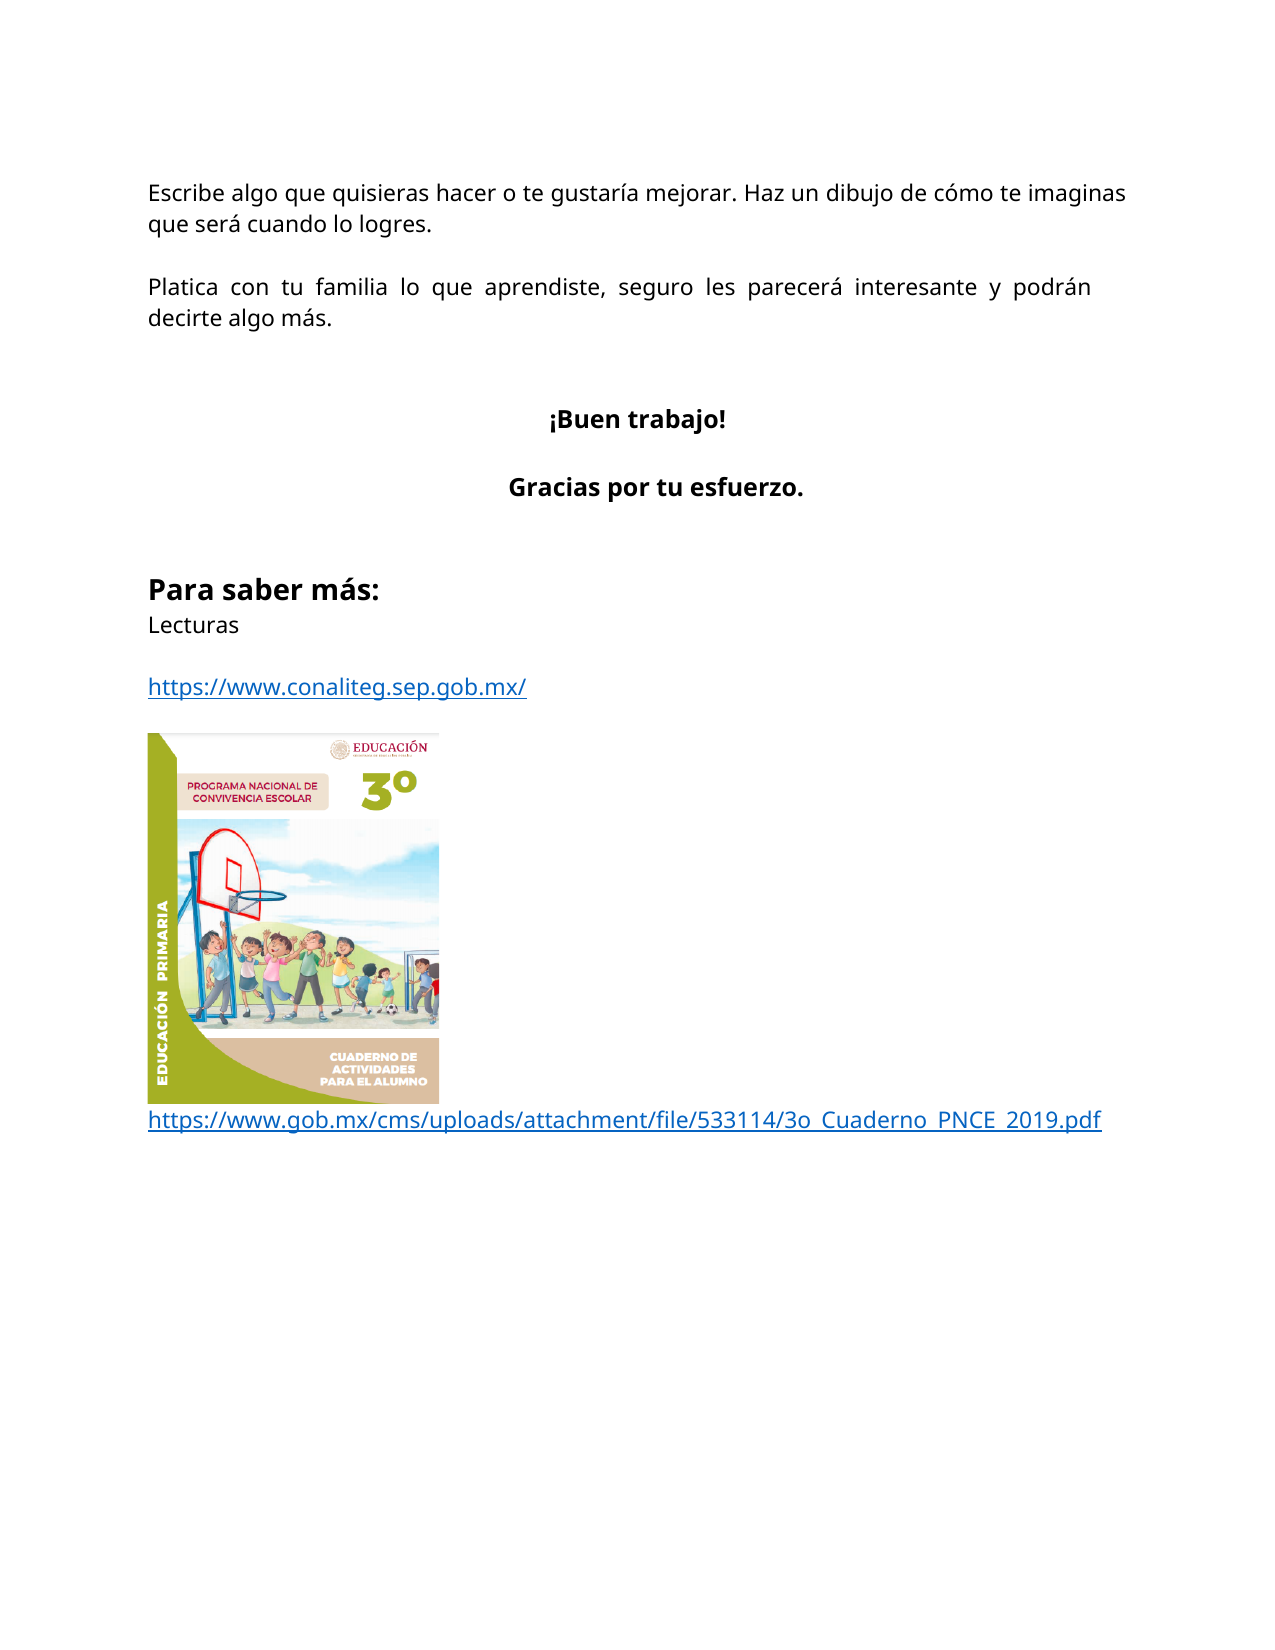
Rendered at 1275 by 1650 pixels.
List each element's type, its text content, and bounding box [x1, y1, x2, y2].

text Para saber más: [148, 569, 1127, 609]
text https://www.gob.mx/cms/uploads/attachment/file/533114/3o_Cuaderno_PNCE_2019.pdf [148, 1103, 1127, 1135]
text Platica con tu familia lo que aprendiste, seguro les parecerá interesante y podrán decirte algo más. [148, 271, 1093, 333]
text Escribe algo que quisieras hacer o te gustaría mejorar. Haz un dibujo de cómo te imaginas que será cuando lo logres. [148, 177, 1127, 240]
text Lecturas [148, 609, 1127, 640]
text Gracias por tu esfuerzo. [185, 470, 1127, 504]
text ¡Buen trabajo! [148, 402, 1127, 436]
picture [147, 733, 440, 1104]
text https://www.conaliteg.sep.gob.mx/ [148, 671, 1127, 702]
